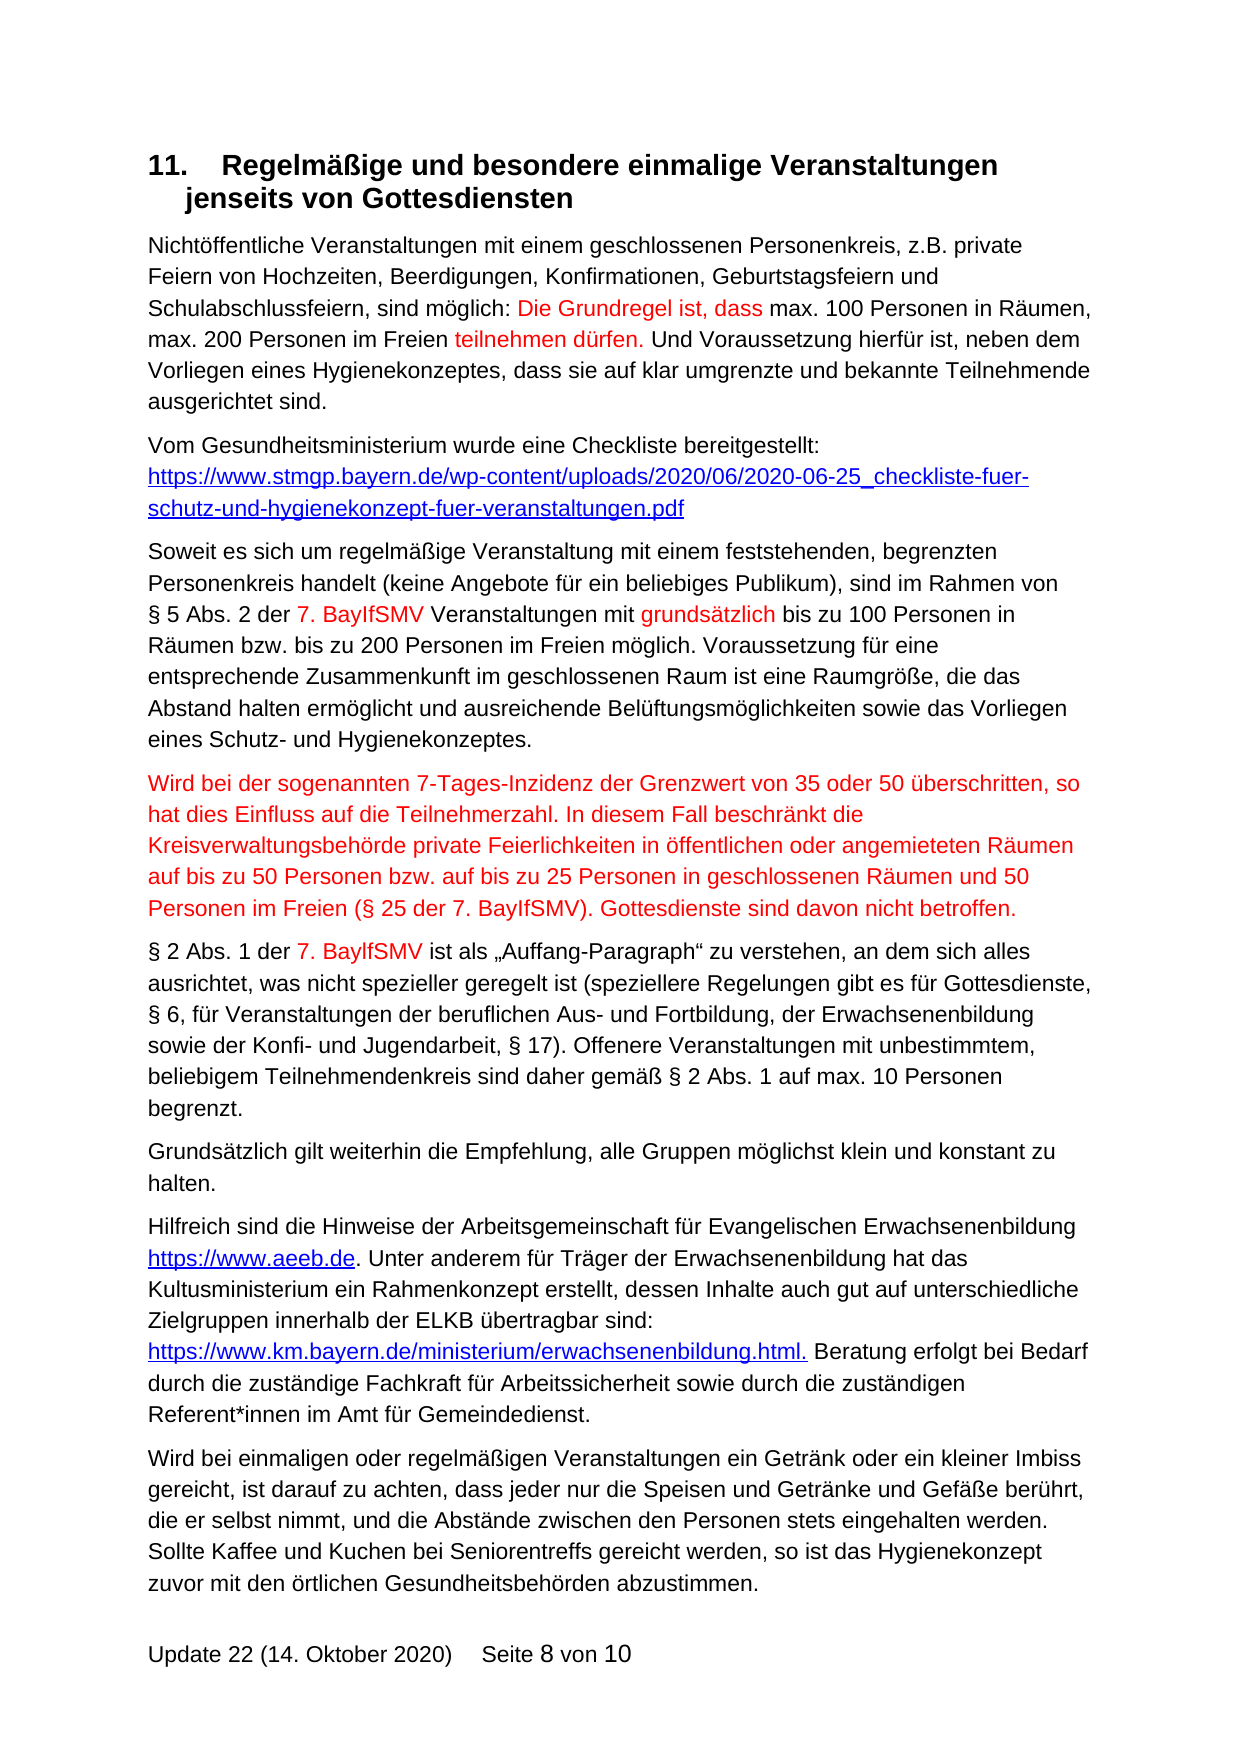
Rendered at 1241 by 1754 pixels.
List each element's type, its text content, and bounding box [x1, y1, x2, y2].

text Hilfreich sind die Hinweise der Arbeitsgemeinschaft für Evangelischen Erwachsenenbildung https://www.aeeb.de. Unter anderem für Träger der Erwachsenenbildung hat das Kultusministerium ein Rahmenkonzept erstellt, dessen Inhalte auch gut auf unterschiedliche Zielgruppen innerhalb der ELKB übertragbar sind: https://www.km.bayern.de/ministerium/erwachsenenbildung.html. Beratung erfolgt bei Bedarf durch die zuständige Fachkraft für Arbeitssicherheit sowie durch die zuständigen Referent*innen im Amt für Gemeindedienst. [148, 1208, 1093, 1427]
subtitle Regelmäßige und besondere einmalige Veranstaltungen jenseits von Gottesdiensten [148, 148, 1093, 215]
text Grundsätzlich gilt weiterhin die Empfehlung, alle Gruppen möglichst klein und konstant zu halten. [148, 1133, 1093, 1196]
text § 2 Abs. 1 der 7. BaylfSMV ist als „Auffang-Paragraph“ zu verstehen, an dem sich alles ausrichtet, was nicht spezieller geregelt ist (speziellere Regelungen gibt es für Gottesdienste, § 6, für Veranstaltungen der beruflichen Aus- und Fortbildung, der Erwachsenenbildung sowie der Konfi- und Jugendarbeit, § 17). Offenere Veranstaltungen mit unbestimmtem, beliebigem Teilnehmendenkreis sind daher gemäß § 2 Abs. 1 auf max. 10 Personen begrenzt. [148, 933, 1093, 1121]
text Soweit es sich um regelmäßige Veranstaltung mit einem feststehenden, begrenzten Personenkreis handelt (keine Angebote für ein beliebiges Publikum), sind im Rahmen von § 5 Abs. 2 der 7. BayIfSMV Veranstaltungen mit grundsätzlich bis zu 100 Personen in Räumen bzw. bis zu 200 Personen im Freien möglich. Voraussetzung für eine entsprechende Zusammenkunft im geschlossenen Raum ist eine Raumgröße, die das Abstand halten ermöglicht und ausreichende Belüftungsmöglichkeiten sowie das Vorliegen eines Schutz- und Hygienekonzeptes. [148, 533, 1093, 752]
text Wird bei einmaligen oder regelmäßigen Veranstaltungen ein Getränk oder ein kleiner Imbiss gereicht, ist darauf zu achten, dass jeder nur die Speisen und Getränke und Gefäße berührt, die er selbst nimmt, und die Abstände zwischen den Personen stets eingehalten werden. Sollte Kaffee und Kuchen bei Seniorentreffs gereicht werden, so ist das Hygienekonzept zuvor mit den örtlichen Gesundheitsbehörden abzustimmen. [148, 1440, 1093, 1596]
text Nichtöffentliche Veranstaltungen mit einem geschlossenen Personenkreis, z.B. private Feiern von Hochzeiten, Beerdigungen, Konfirmationen, Geburtstagsfeiern und Schulabschlussfeiern, sind möglich: Die Grundregel ist, dass max. 100 Personen in Räumen, max. 200 Personen im Freien teilnehmen dürfen. Und Voraussetzung hierfür ist, neben dem Vorliegen eines Hygienekonzeptes, dass sie auf klar umgrenzte und bekannte Teilnehmende ausgerichtet sind. [148, 227, 1093, 415]
text Wird bei der sogenannten 7-Tages-Inzidenz der Grenzwert von 35 oder 50 überschritten, so hat dies Einfluss auf die Teilnehmerzahl. In diesem Fall beschränkt die Kreisverwaltungsbehörde private Feierlichkeiten in öffentlichen oder angemieteten Räumen auf bis zu 50 Personen bzw. auf bis zu 25 Personen in geschlossenen Räumen und 50 Personen im Freien (§ 25 der 7. BayIfSMV). Gottesdienste sind davon nicht betroffen. [148, 765, 1093, 921]
text Vom Gesundheitsministerium wurde eine Checkliste bereitgestellt: https://www.stmgp.bayern.de/wp-content/uploads/2020/06/2020-06-25_checkliste-fuer-schutz-und-hygienekonzept-fuer-veranstaltungen.pdf [148, 427, 1093, 521]
